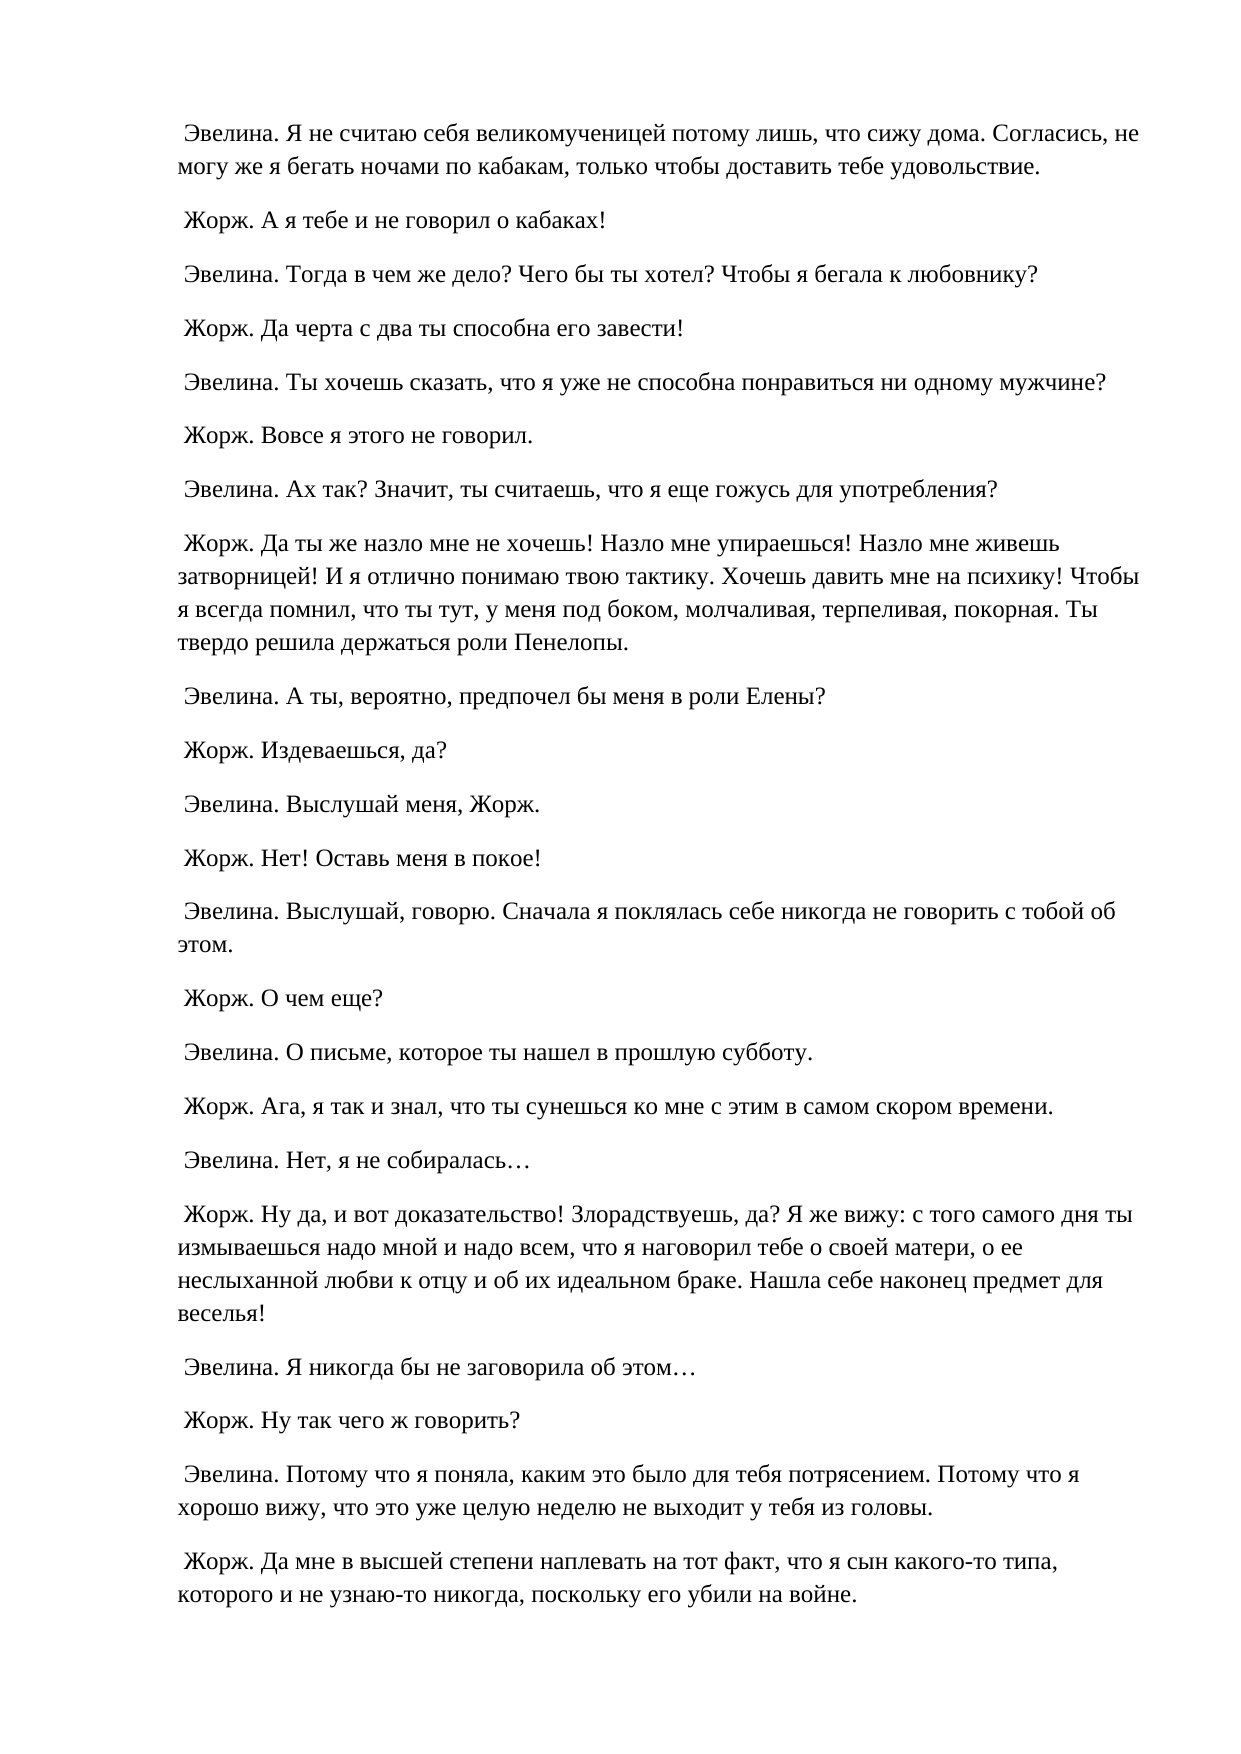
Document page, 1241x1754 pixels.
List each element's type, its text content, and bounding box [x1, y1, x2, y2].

text Эвелина. Потому что я поняла, каким это было для тебя потрясением. Потому что я хорошо вижу, что это уже целую неделю не выходит у тебя из головы. [177, 1459, 1152, 1521]
text Жорж. Издеваешься, да? [177, 735, 1152, 764]
text Жорж. Ну да, и вот доказательство! Злорадствуешь, да? Я же вижу: с того самого дня ты измываешься надо мной и надо всем, что я наговорил тебе о своей матери, о ее неслыханной любви к отцу и об их идеальном браке. Нашла себе наконец предмет для веселья! [177, 1199, 1152, 1327]
text Эвелина. Я никогда бы не заговорила об этом… [177, 1352, 1152, 1380]
text Эвелина. Выслушай, говорю. Сначала я поклялась себе никогда не говорить с тобой об этом. [177, 896, 1152, 958]
text Жорж. Ага, я так и знал, что ты сунешься ко мне с этим в самом скором времени. [177, 1091, 1152, 1120]
text Эвелина. О письме, которое ты нашел в прошлую субботу. [177, 1037, 1152, 1066]
text Жорж. Да ты же назло мне не хочешь! Назло мне упираешься! Назло мне живешь затворницей! И я отлично понимаю твою тактику. Хочешь давить мне на психику! Чтобы я всегда помнил, что ты тут, у меня под боком, молчаливая, терпеливая, покорная. Ты твердо решила держаться роли Пенелопы. [177, 528, 1152, 656]
text Жорж. Вовсе я этого не говорил. [177, 420, 1152, 449]
text Эвелина. Нет, я не собиралась… [177, 1145, 1152, 1174]
text Жорж. Ну так чего ж говорить? [177, 1406, 1152, 1434]
text Жорж. Нет! Оставь меня в покое! [177, 843, 1152, 871]
text Эвелина. Я не считаю себя великомученицей потому лишь, что сижу дома. Согласись, не могу же я бегать ночами по кабакам, только чтобы доставить тебе удовольствие. [177, 118, 1152, 180]
text Эвелина. Ты хочешь сказать, что я уже не способна понравиться ни одному мужчине? [177, 367, 1152, 395]
text Жорж. Да черта с два ты способна его завести! [177, 313, 1152, 341]
text Эвелина. Тогда в чем же дело? Чего бы ты хотел? Чтобы я бегала к любовнику? [177, 259, 1152, 288]
text Эвелина. Ах так? Значит, ты считаешь, что я еще гожусь для употребления? [177, 474, 1152, 503]
text Жорж. О чем еще? [177, 983, 1152, 1012]
text Жорж. А я тебе и не говорил о кабаках! [177, 205, 1152, 234]
text Эвелина. Выслушай меня, Жорж. [177, 789, 1152, 817]
text Эвелина. А ты, вероятно, предпочел бы меня в роли Елены? [177, 681, 1152, 710]
text Жорж. Да мне в высшей степени наплевать на тот факт, что я сын какого-то типа, которого и не узнаю-то никогда, поскольку его убили на войне. [177, 1546, 1152, 1608]
